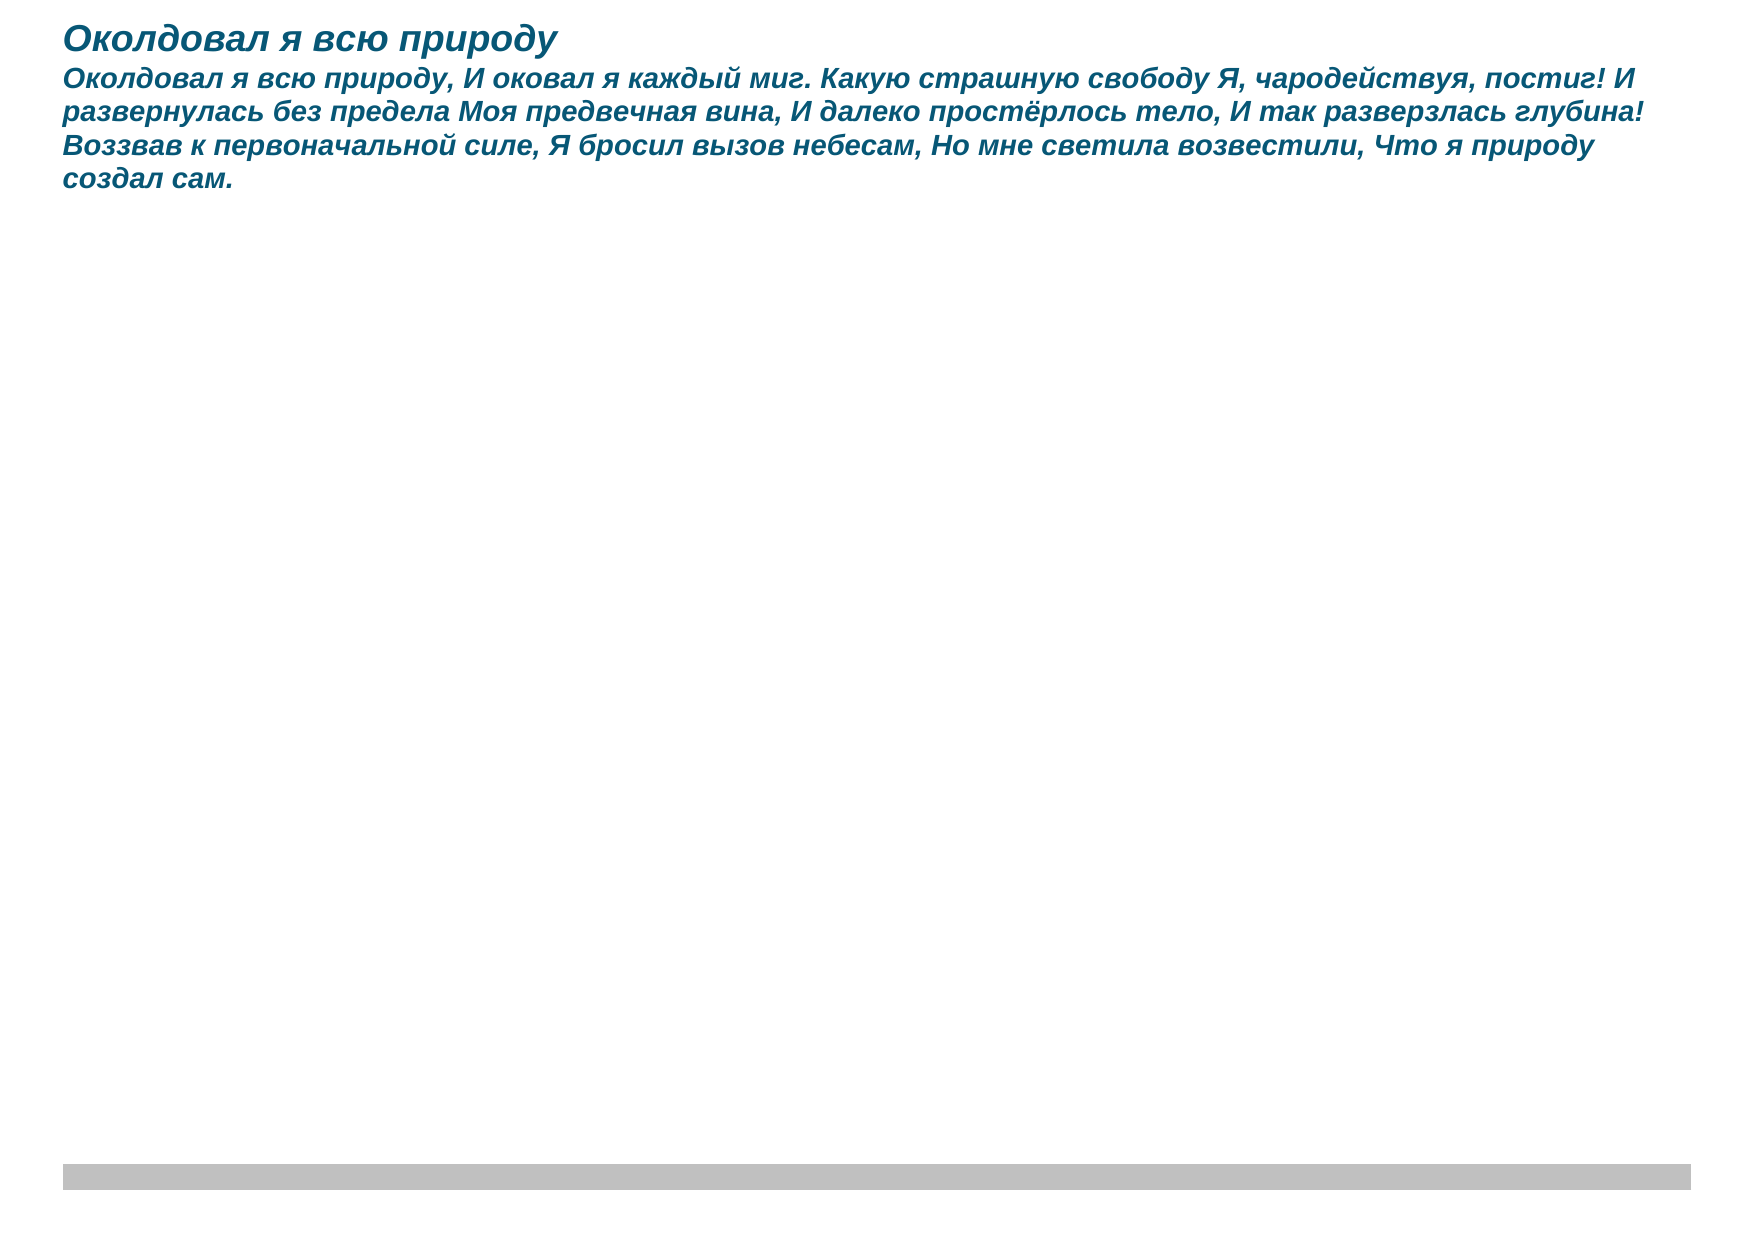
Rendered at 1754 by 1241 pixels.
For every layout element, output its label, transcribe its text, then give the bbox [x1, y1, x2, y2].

text Околдовал я всю природу, [62, 61, 1691, 195]
subtitle Околдовал я всю природу [62, 17, 1691, 60]
